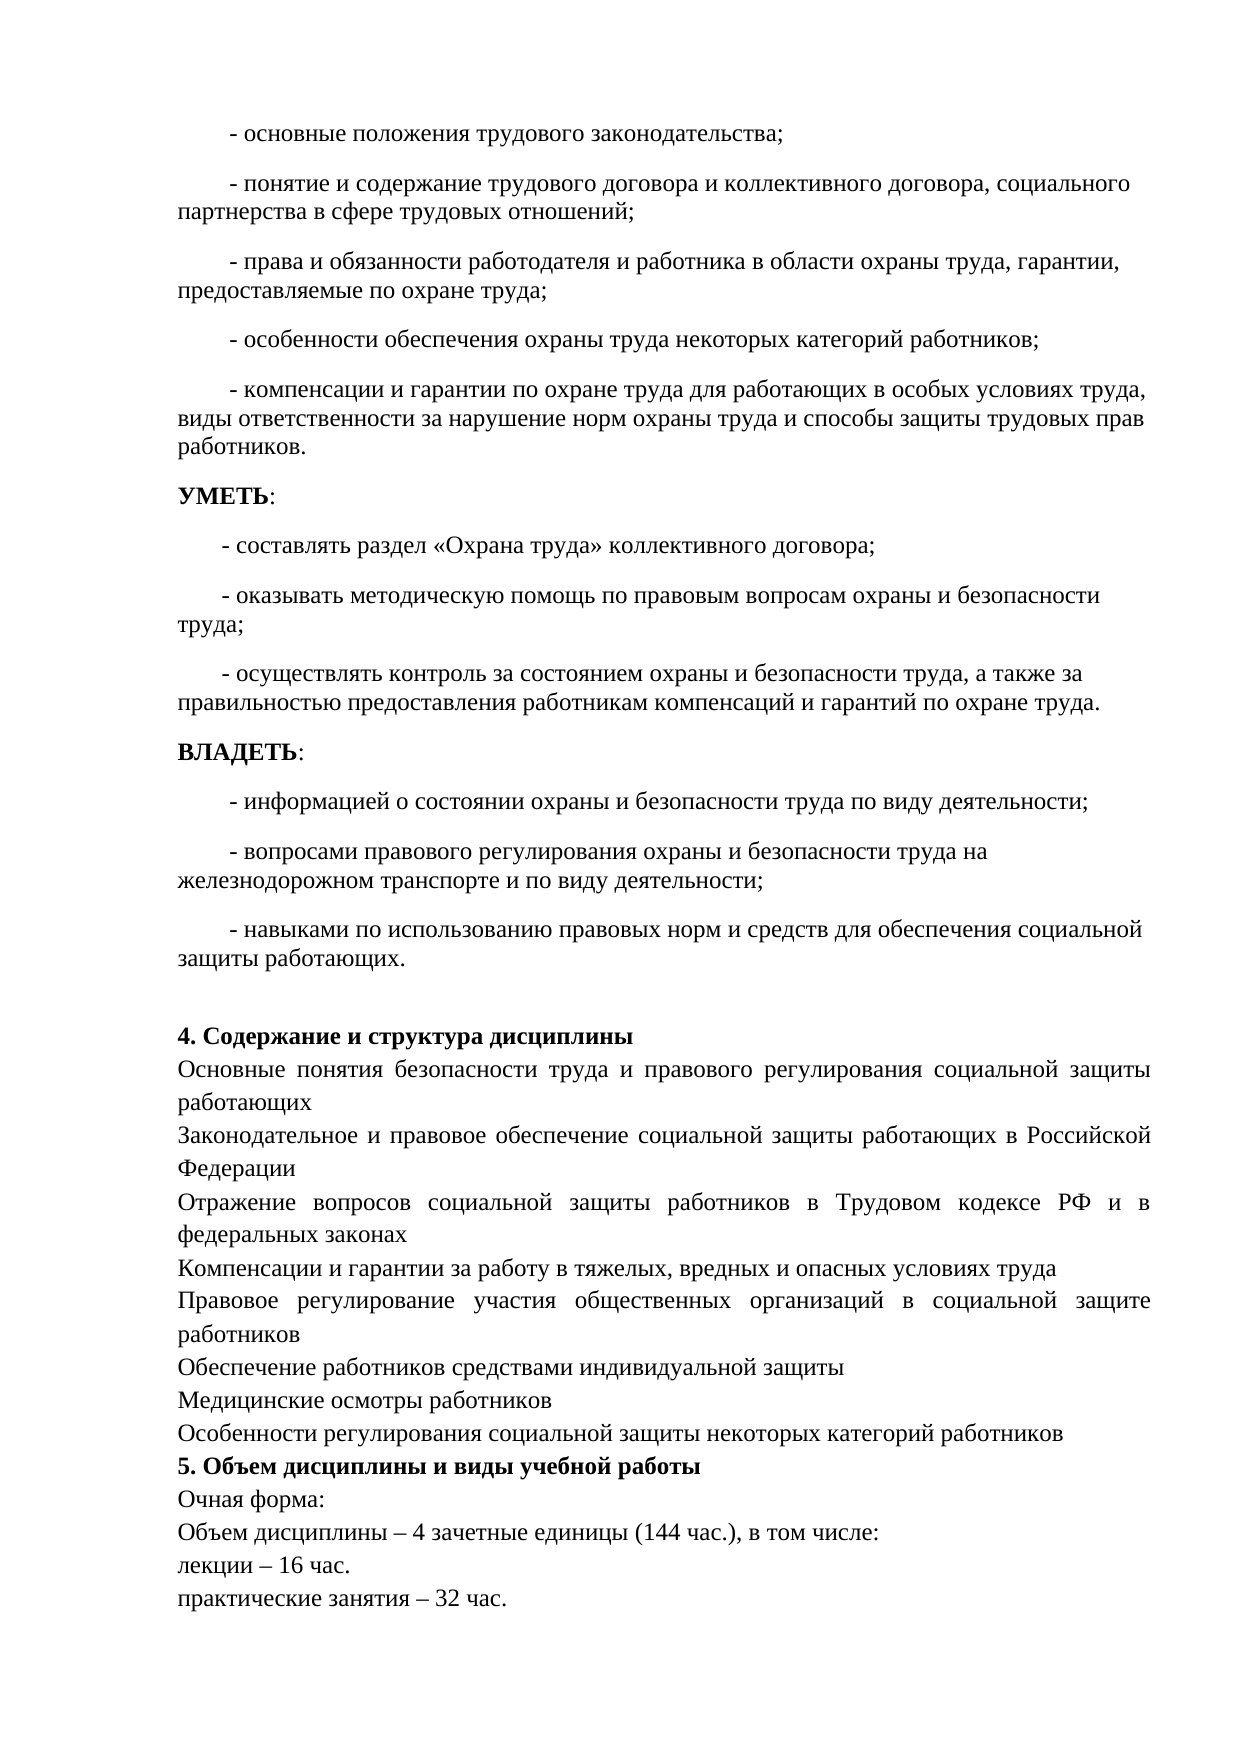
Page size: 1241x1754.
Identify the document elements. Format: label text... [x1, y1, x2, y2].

text УМЕТЬ: [177, 481, 1152, 510]
text Основные понятия безопасности труда и правового регулирования социальной защиты работающих [177, 1054, 1152, 1116]
text 4. Содержание и структура дисциплины [177, 1021, 1152, 1050]
text - вопросами правового регулирования охраны и безопасности труда на железнодорожном транспорте и по виду деятельности; [177, 836, 1152, 893]
text Объем дисциплины – 4 зачетные единицы (144 час.), в том числе: [177, 1517, 1152, 1546]
text - навыками по использованию правовых норм и средств для обеспечения социальной защиты работающих. [177, 914, 1152, 972]
text - понятие и содержание трудового договора и коллективного договора, социального партнерства в сфере трудовых отношений; [177, 168, 1152, 225]
text - основные положения трудового законодательства; [177, 118, 1152, 147]
text Медицинские осмотры работников [177, 1385, 1152, 1413]
text Обеспечение работников средствами индивидуальной защиты [177, 1352, 1152, 1380]
text Отражение вопросов социальной защиты работников в Трудовом кодексе РФ и в федеральных законах [177, 1187, 1152, 1248]
text Особенности регулирования социальной защиты некоторых категорий работников [177, 1418, 1152, 1446]
text Законодательное и правовое обеспечение социальной защиты работающих в Российской Федерации [177, 1121, 1152, 1182]
text - составлять раздел «Охрана труда» коллективного договора; [177, 531, 1152, 559]
text - права и обязанности работодателя и работника в области охраны труда, гарантии, предоставляемые по охране труда; [177, 246, 1152, 303]
text Правовое регулирование участия общественных организаций в социальной защите работников [177, 1286, 1152, 1347]
text - особенности обеспечения охраны труда некоторых категорий работников; [177, 324, 1152, 353]
text Очная форма: [177, 1484, 1152, 1512]
text 5. Объем дисциплины и виды учебной работы [177, 1451, 1152, 1479]
text лекции – 16 час. [177, 1550, 1152, 1578]
text - осуществлять контроль за состоянием охраны и безопасности труда, а также за правильностью предоставления работникам компенсаций и гарантий по охране труда. [177, 658, 1152, 716]
text - оказывать методическую помощь по правовым вопросам охраны и безопасности труда; [177, 580, 1152, 638]
text Компенсации и гарантии за работу в тяжелых, вредных и опасных условиях труда [177, 1253, 1152, 1281]
text - информацией о состоянии охраны и безопасности труда по виду деятельности; [177, 786, 1152, 815]
text практические занятия – 32 час. [177, 1583, 1152, 1612]
text ВЛАДЕТЬ: [177, 737, 1152, 766]
text - компенсации и гарантии по охране труда для работающих в особых условиях труда, виды ответственности за нарушение норм охраны труда и способы защиты трудовых прав работников. [177, 374, 1152, 460]
